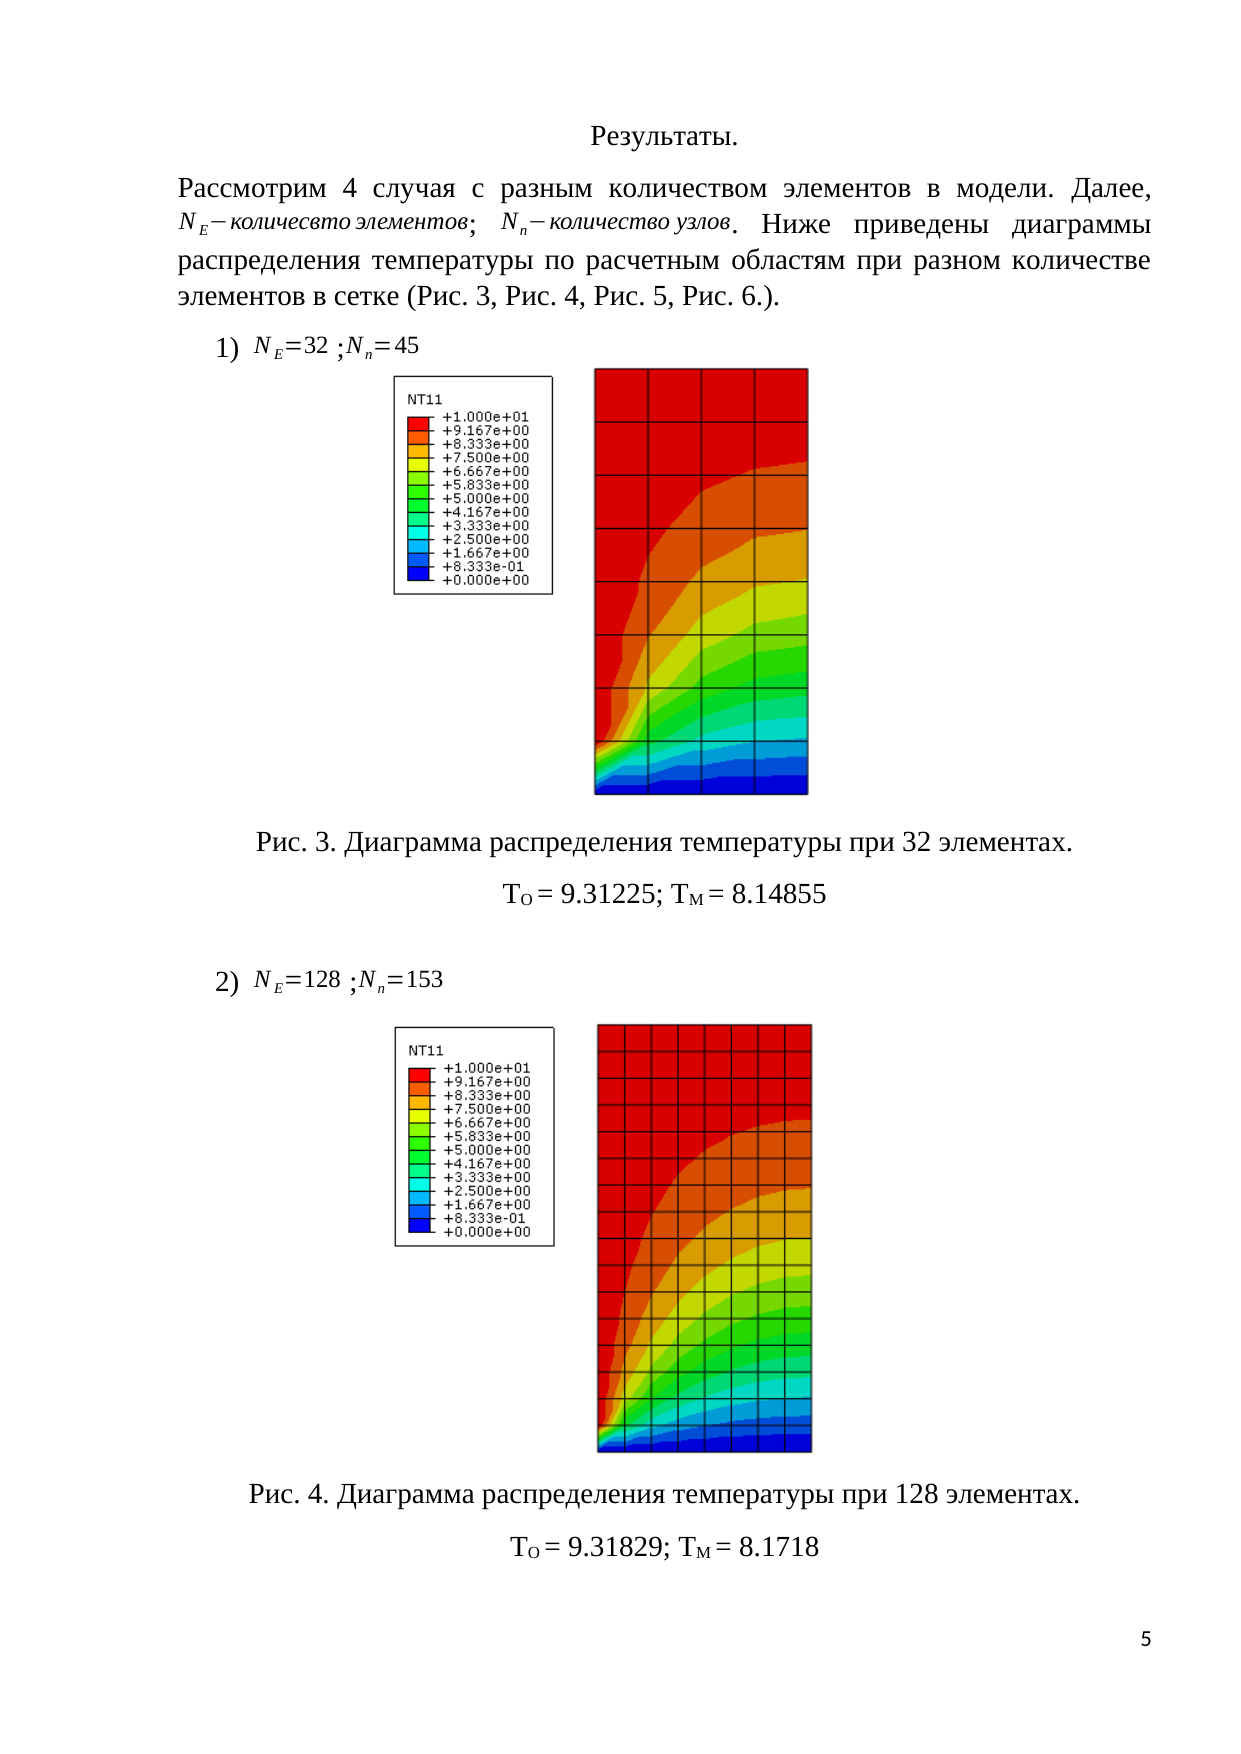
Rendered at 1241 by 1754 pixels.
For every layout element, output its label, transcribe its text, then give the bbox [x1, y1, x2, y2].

text Рассмотрим 4 случая с разным количеством элементов в модели. Далее, ; . Ниже приведены диаграммы распределения температуры по расчетным областям при разном количестве элементов в сетке (Рис. 3, Рис. 4, Рис. 5, Рис. 6.). [177, 170, 1152, 312]
text TO = 9.31829; TM = 8.1718 [177, 1529, 1152, 1562]
text Рис. 4. Диаграмма распределения температуры при 128 элементах. [177, 1477, 1152, 1510]
list ; [215, 330, 1152, 364]
text TO = 9.31225; TM = 8.14855 [177, 876, 1152, 909]
text Результаты. [177, 118, 1152, 152]
picture [369, 366, 830, 805]
text Рис. 3. Диаграмма распределения температуры при 32 элементах. [177, 824, 1152, 857]
picture [370, 1017, 959, 1459]
list ; [215, 964, 1152, 998]
